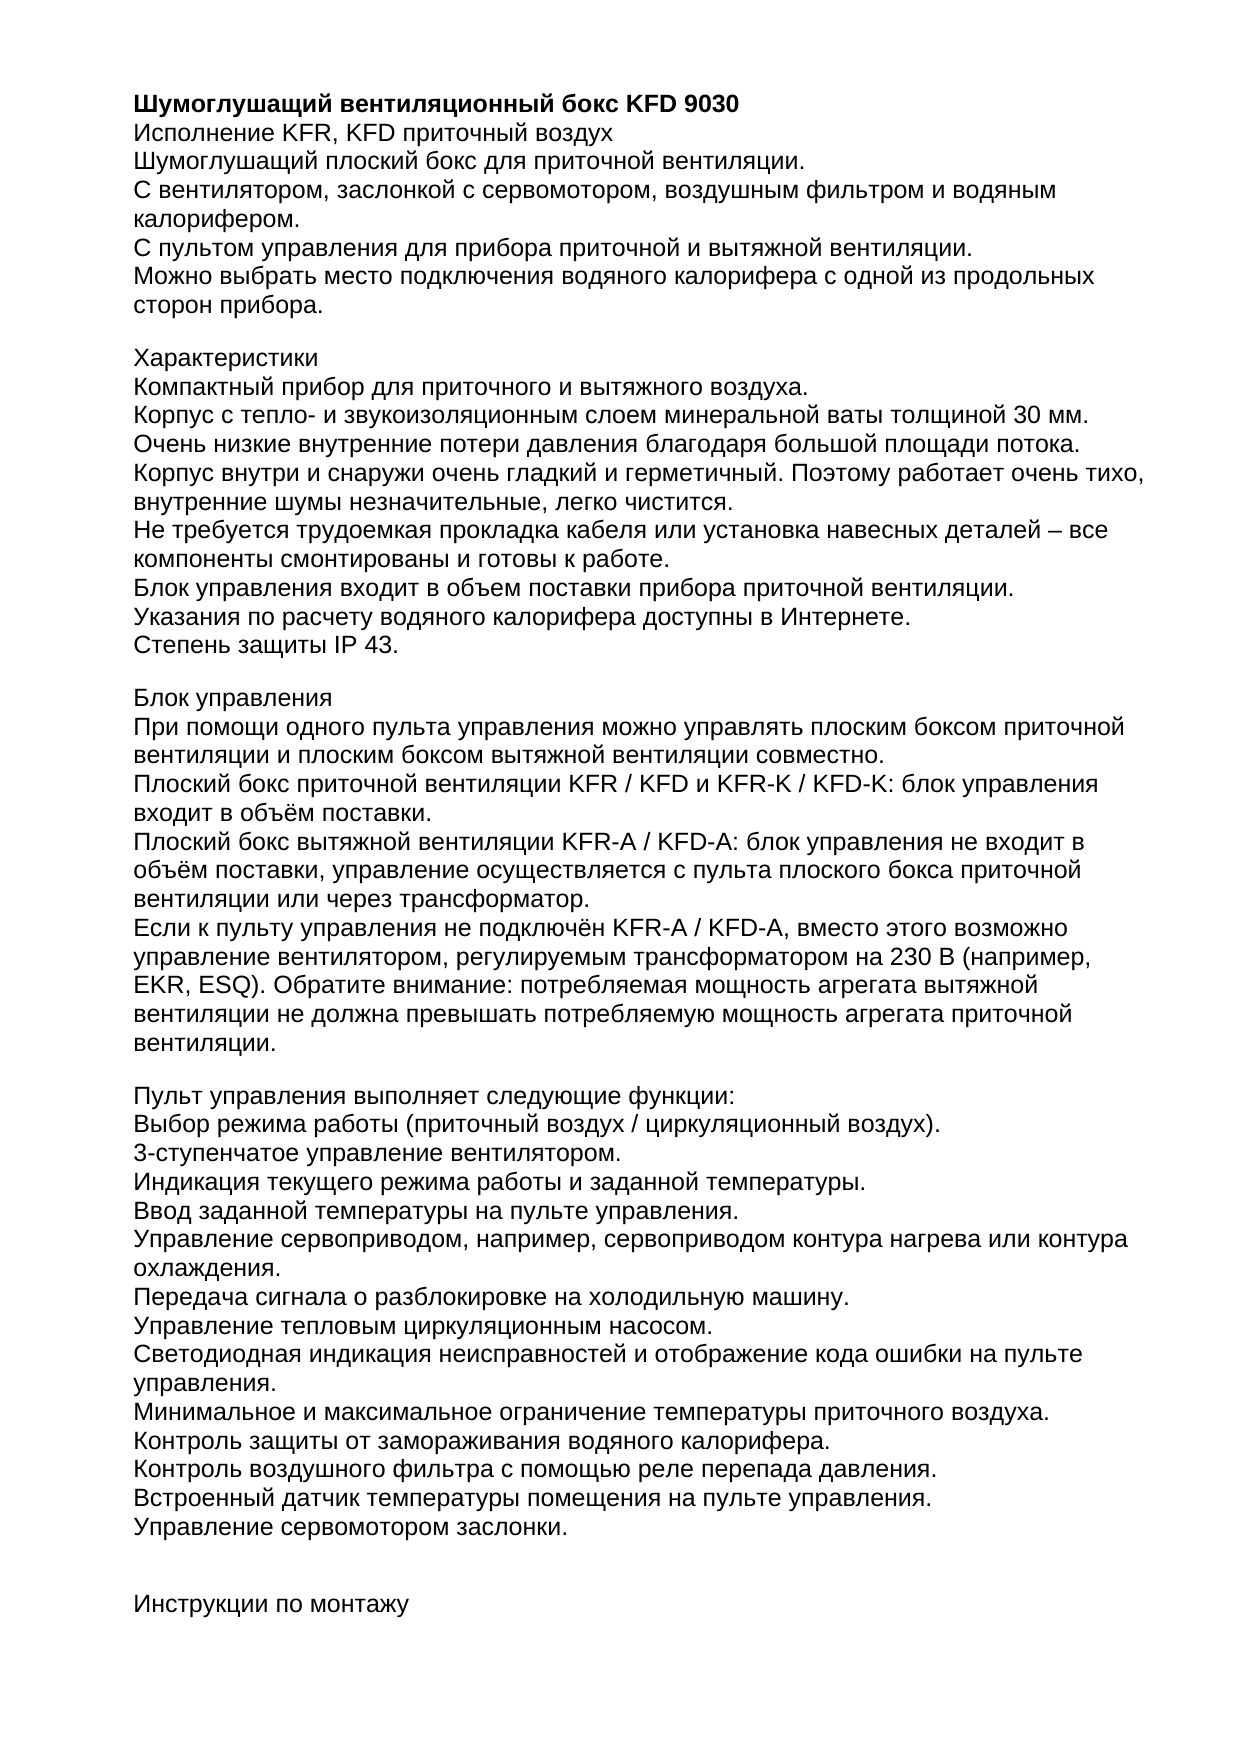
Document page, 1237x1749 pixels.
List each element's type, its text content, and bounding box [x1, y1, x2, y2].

text Компактный прибор для приточного и вытяжного воздуха. [133, 371, 1148, 400]
text Характеристики [133, 343, 1148, 371]
text Светодиодная индикация неисправностей и отображение кода ошибки на пульте управления. [133, 1339, 1148, 1397]
text Блок управления [133, 683, 1148, 712]
text Управление сервомотором заслонки. [133, 1512, 1148, 1541]
text Минимальное и максимальное ограничение температуры приточного воздуха. [133, 1397, 1148, 1426]
text Плоский бокс приточной вентиляции KFR / KFD и KFR-K / KFD-K: блок управления входит в объём поставки. [133, 769, 1148, 827]
text Не требуется трудоемкая прокладка кабеля или установка навесных деталей – все компоненты смонтированы и готовы к работе. [133, 515, 1148, 573]
text Индикация текущего режима работы и заданной температуры. [133, 1167, 1148, 1196]
text Корпус с тепло- и звукоизоляционным слоем минеральной ваты толщиной 30 мм. [133, 400, 1148, 429]
text Передача сигнала о разблокировке на холодильную машину. [133, 1282, 1148, 1311]
text Ввод заданной температуры на пульте управления. [133, 1196, 1148, 1224]
text Исполнение KFR, KFD приточный воздух [133, 117, 1148, 146]
text 3-ступенчатое управление вентилятором. [133, 1138, 1148, 1167]
text Указания по расчету водяного калорифера доступны в Интернете. [133, 601, 1148, 630]
text Шумоглушащий вентиляционный бокс KFD 9030 [133, 89, 1148, 117]
text Выбор режима работы (приточный воздух / циркуляционный воздух). [133, 1109, 1148, 1138]
text Управление тепловым циркуляционным насосом. [133, 1311, 1148, 1339]
text Степень защиты IP 43. [133, 630, 1148, 659]
text Можно выбрать место подключения водяного калорифера с одной из продольных сторон прибора. [133, 261, 1148, 319]
text Плоский бокс вытяжной вентиляции KFR-A / KFD-A: блок управления не входит в объём поставки, управление осуществляется с пульта плоского бокса приточной вентиляции или через трансформатор. [133, 827, 1148, 913]
text Встроенный датчик температуры помещения на пульте управления. [133, 1483, 1148, 1512]
text Шумоглушащий плоский бокс для приточной вентиляции. [133, 146, 1148, 175]
text Управление сервоприводом, например, сервоприводом контура нагрева или контура охлаждения. [133, 1224, 1148, 1282]
text Контроль защиты от замораживания водяного калорифера. [133, 1426, 1148, 1454]
text Блок управления входит в объем поставки прибора приточной вентиляции. [133, 573, 1148, 601]
text С вентилятором, заслонкой с сервомотором, воздушным фильтром и водяным калорифером. [133, 175, 1148, 232]
text Инструкции по монтажу [133, 1588, 1148, 1617]
text Пульт управления выполняет следующие функции: [133, 1081, 1148, 1109]
text Если к пульту управления не подключён KFR-A / KFD-A, вместо этого возможно управление вентилятором, регулируемым трансформатором на 230 В (например, EKR, ESQ). Обратите внимание: потребляемая мощность агрегата вытяжной вентиляции не должна превышать потребляемую мощность агрегата приточной вентиляции. [133, 913, 1148, 1057]
text Контроль воздушного фильтра с помощью реле перепада давления. [133, 1454, 1148, 1483]
text Очень низкие внутренние потери давления благодаря большой площади потока. Корпус внутри и снаружи очень гладкий и герметичный. Поэтому работает очень тихо, внутренние шумы незначительные, легко чистится. [133, 429, 1148, 515]
text С пультом управления для прибора приточной и вытяжной вентиляции. [133, 232, 1148, 261]
text При помощи одного пульта управления можно управлять плоским боксом приточной вентиляции и плоским боксом вытяжной вентиляции совместно. [133, 712, 1148, 769]
